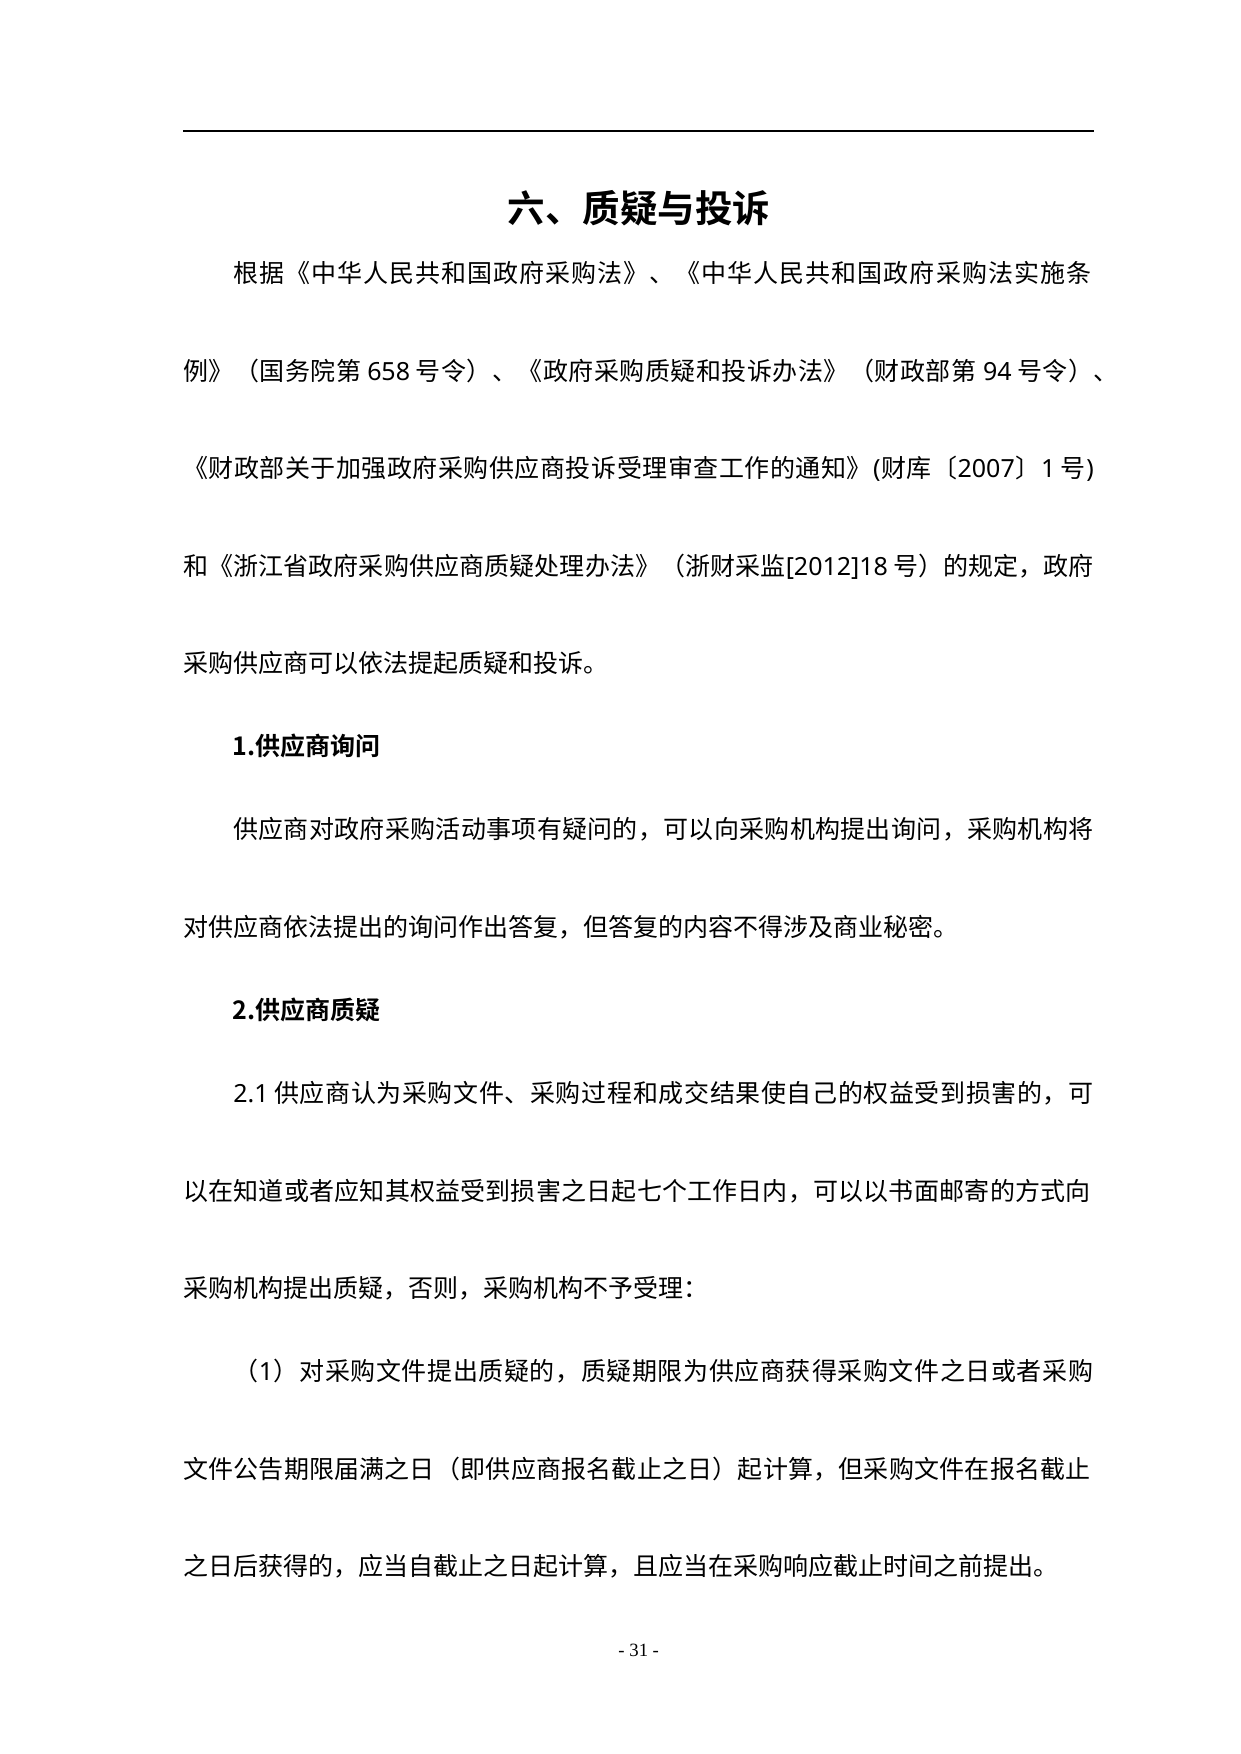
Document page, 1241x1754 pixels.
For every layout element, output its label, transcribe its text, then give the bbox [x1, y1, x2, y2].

text 六、质疑与投诉 [183, 156, 1094, 239]
text 根据《中华人民共和国政府采购法》、《中华人民共和国政府采购法实施条例》（国务院第658号令）、《政府采购质疑和投诉办法》（财政部第94号令）、《财政部关于加强政府采购供应商投诉受理审查工作的通知》(财库〔2007〕1号)和《浙江省政府采购供应商质疑处理办法》（浙财采监[2012]18号）的规定，政府采购供应商可以依法提起质疑和投诉。 [183, 239, 1094, 694]
text 供应商对政府采购活动事项有疑问的，可以向采购机构提出询问，采购机构将对供应商依法提出的询问作出答复，但答复的内容不得涉及商业秘密。 [183, 795, 1094, 958]
text 1.供应商询问 [183, 712, 1094, 777]
text 2.1供应商认为采购文件、采购过程和成交结果使自己的权益受到损害的，可以在知道或者应知其权益受到损害之日起七个工作日内，可以以书面邮寄的方式向采购机构提出质疑，否则，采购机构不予受理： [183, 1059, 1094, 1319]
text （1）对采购文件提出质疑的，质疑期限为供应商获得采购文件之日或者采购文件公告期限届满之日（即供应商报名截止之日）起计算，但采购文件在报名截止之日后获得的，应当自截止之日起计算，且应当在采购响应截止时间之前提出。 [183, 1337, 1094, 1597]
text 2.供应商质疑 [183, 976, 1094, 1041]
